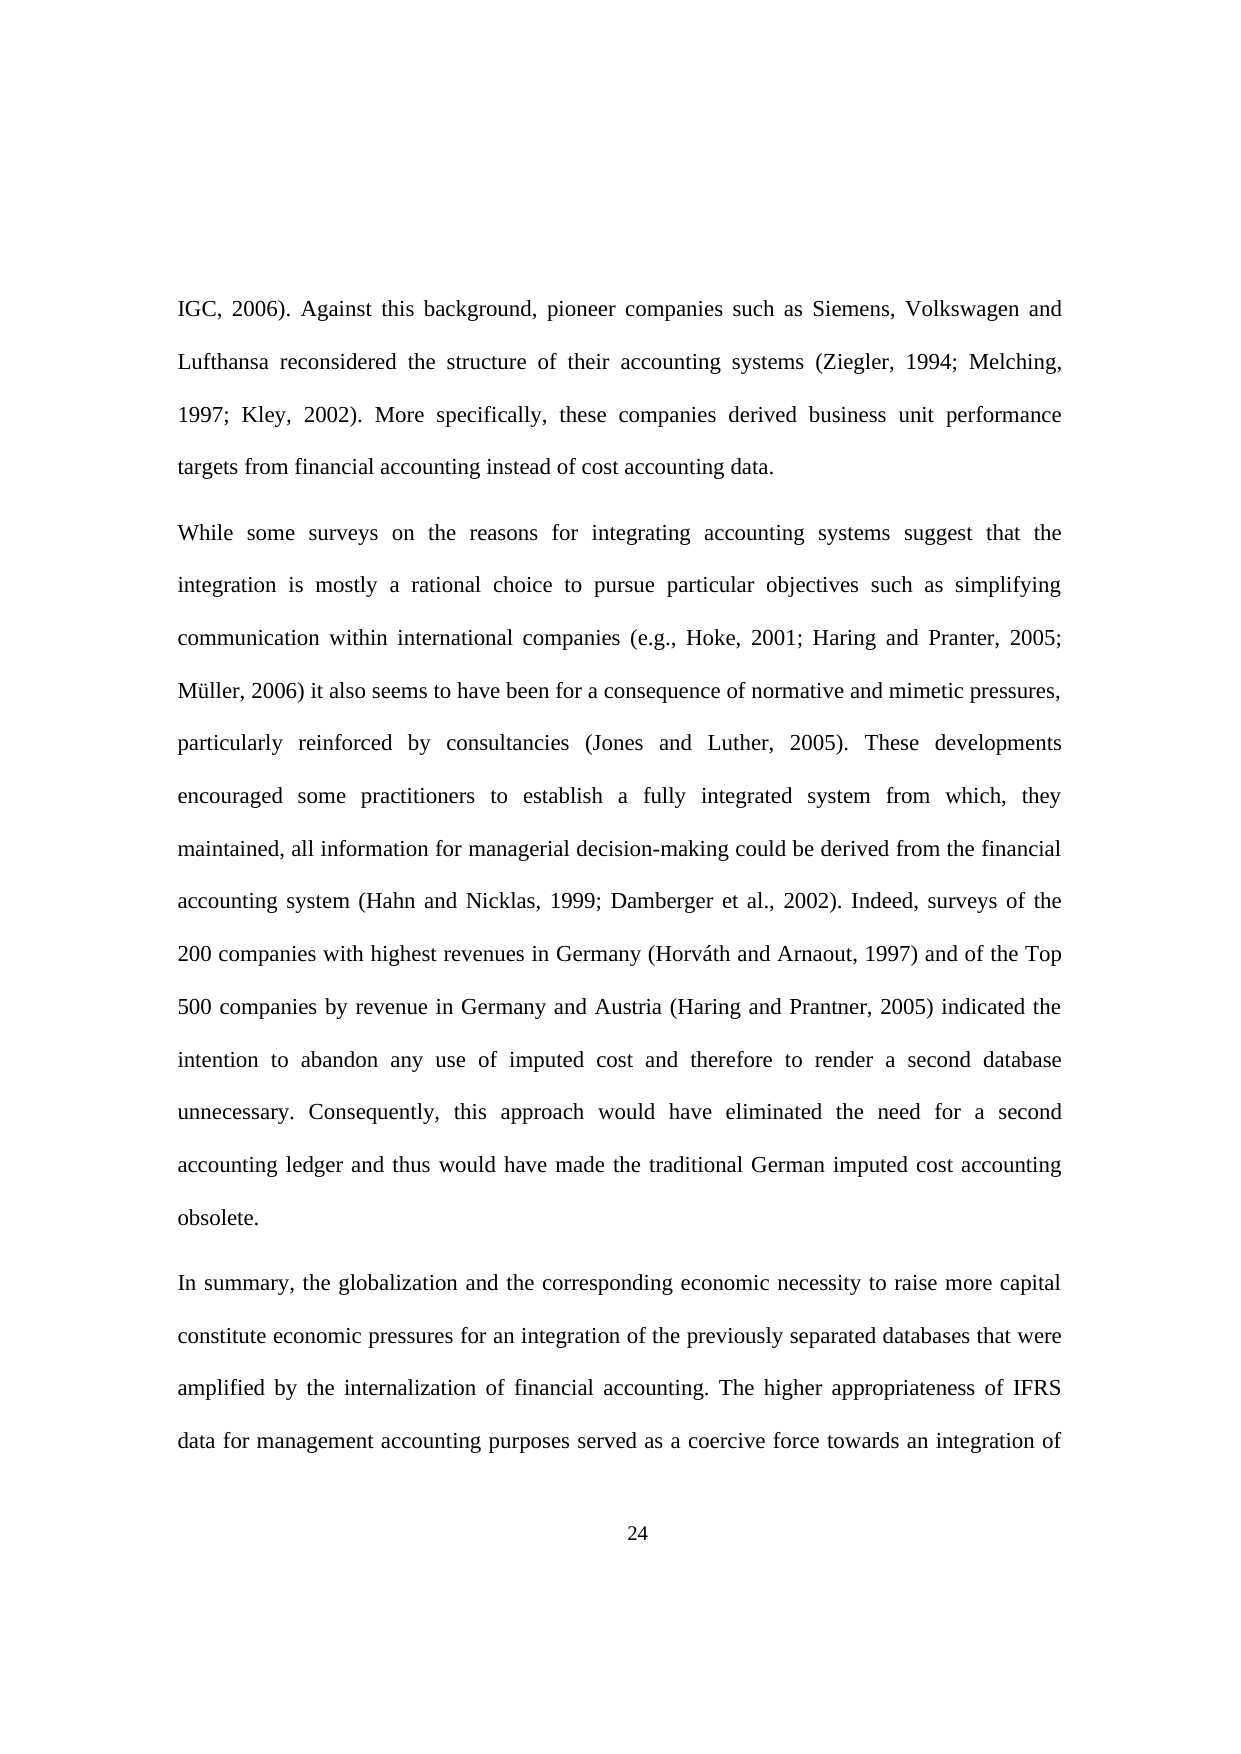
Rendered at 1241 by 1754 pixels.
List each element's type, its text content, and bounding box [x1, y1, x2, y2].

text While some surveys on the reasons for integrating accounting systems suggest that the integration is mostly a rational choice to pursue particular objectives such as simplifying communication within international companies (e.g., Hoke, 2001; Haring and Pranter, 2005; Müller, 2006) it also seems to have been for a consequence of normative and mimetic pressures, particularly reinforced by consultancies (Jones and Luther, 2005). These developments encouraged some practitioners to establish a fully integrated system from which, they maintained, all information for managerial decision-making could be derived from the financial accounting system (Hahn and Nicklas, 1999; Damberger et al., 2002). Indeed, surveys of the 200 companies with highest revenues in Germany (Horváth and Arnaout, 1997) and of the Top 500 companies by revenue in Germany and Austria (Haring and Prantner, 2005) indicated the intention to abandon any use of imputed cost and therefore to render a second database unnecessary. Consequently, this approach would have eliminated the need for a second accounting ledger and thus would have made the traditional German imputed cost accounting obsolete. [177, 519, 1063, 1230]
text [177, 1269, 1063, 1453]
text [177, 295, 1063, 480]
